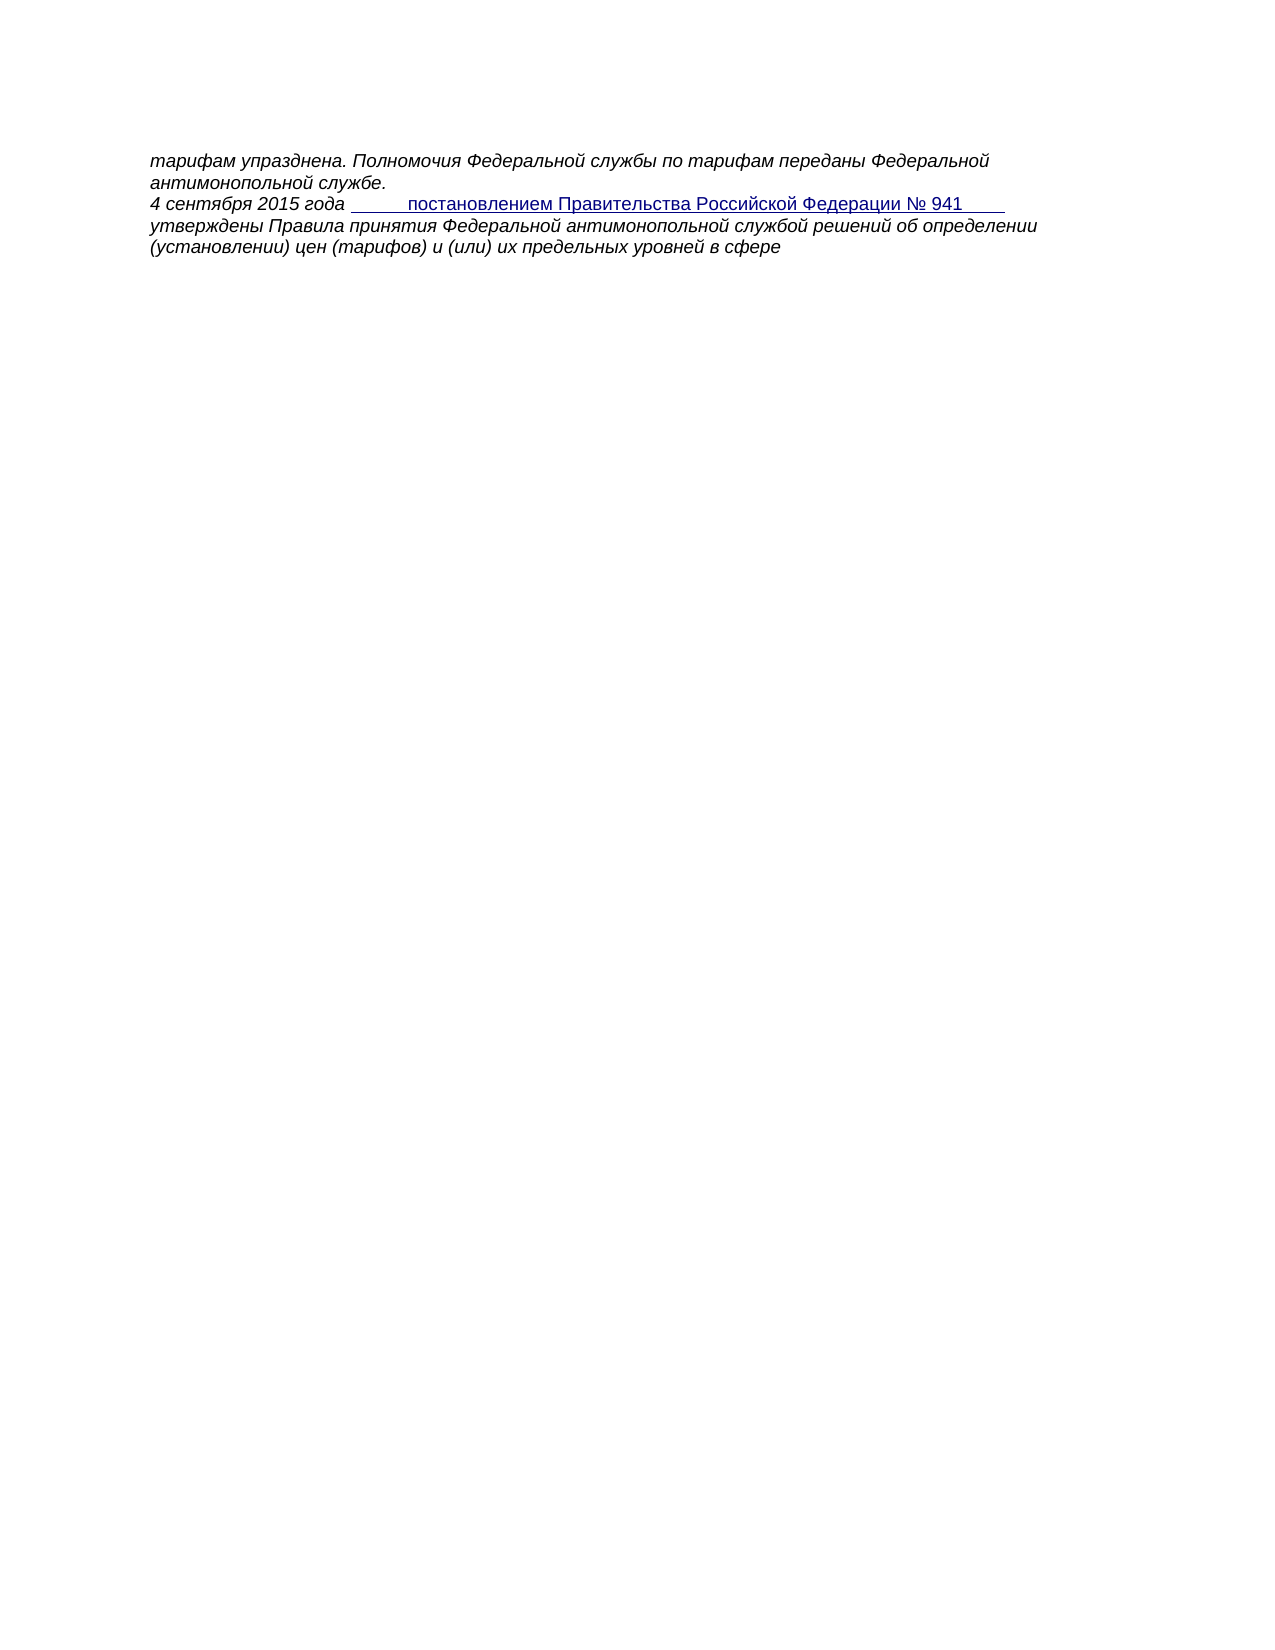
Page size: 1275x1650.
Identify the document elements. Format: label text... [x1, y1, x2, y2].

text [150, 150, 1125, 193]
text 4 сентября 2015 года постановлением Правительства Российской Федерации № 941 утверждены Правила принятия Федеральной антимонопольной службой решений об определении (установлении) цен (тарифов) и (или) их предельных уровней в сфере [150, 193, 1125, 258]
